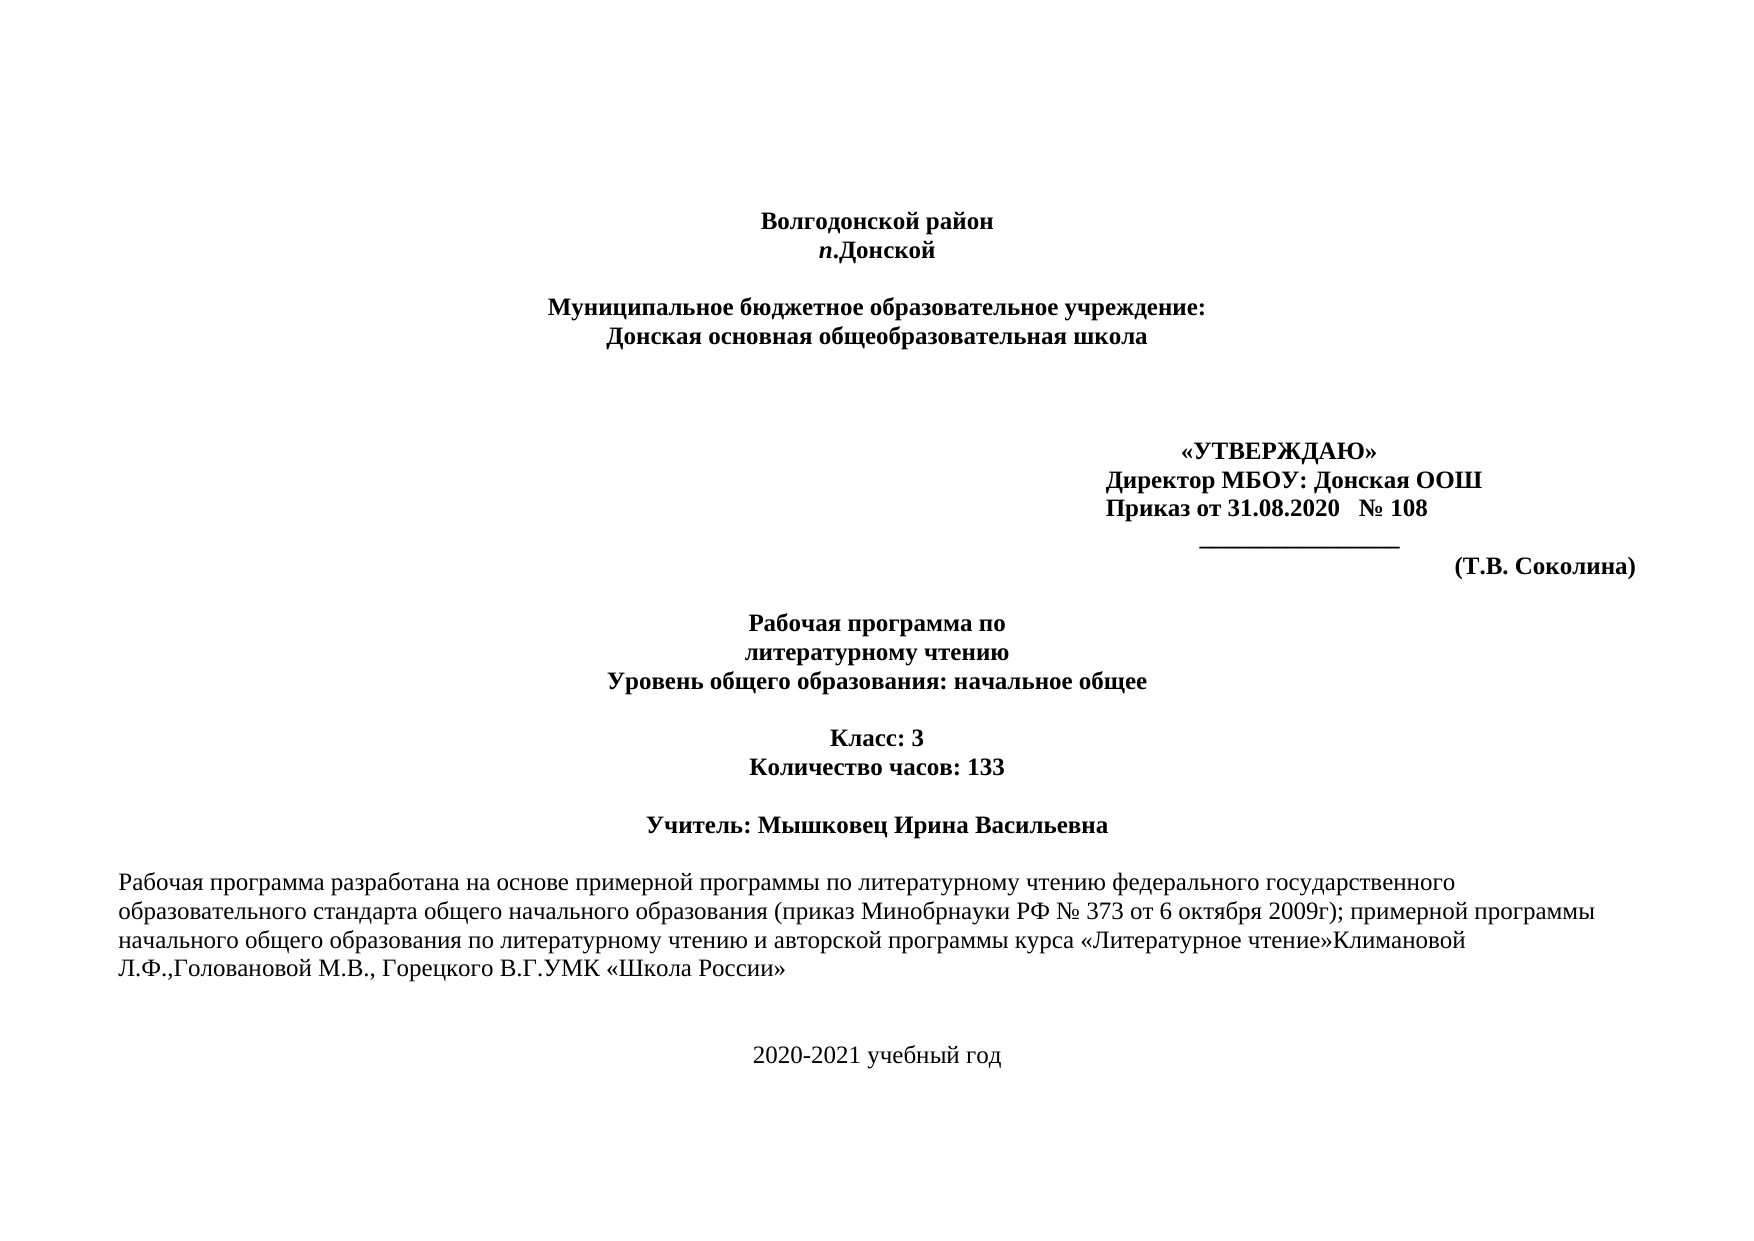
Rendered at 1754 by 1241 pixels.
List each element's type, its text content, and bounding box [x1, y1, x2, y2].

text Класс: 3 [118, 723, 1636, 752]
text 2020-2021 учебный год [118, 1040, 1636, 1068]
text Учитель: Мышковец Ирина Васильевна [118, 810, 1636, 838]
text ________________ [793, 522, 1636, 551]
text Директор МБОУ: Донская ООШ [793, 465, 1636, 493]
text Волгодонской район [118, 206, 1636, 235]
text п.Донской [118, 235, 1636, 263]
text Донская основная общеобразовательная школа [118, 321, 1636, 350]
text Рабочая программа по [118, 608, 1636, 637]
text Уровень общего образования: начальное общее [118, 666, 1636, 695]
text Рабочая программа разработана на основе примерной программы по литературному чтению федерального государственного образовательного стандарта общего начального образования (приказ Минобрнауки РФ № 373 от 6 октября 2009г); примерной программы начального общего образования по литературному чтению и авторской программы курса «Литературное чтение»Климановой Л.Ф.,Головановой М.В., Горецкого В.Г.УМК «Школа России» [118, 867, 1636, 982]
text (Т.В. Соколина) [793, 551, 1636, 580]
text Муниципальное бюджетное образовательное учреждение: [118, 292, 1636, 321]
text Количество часов: 133 [118, 752, 1636, 781]
text литературному чтению [118, 637, 1636, 666]
text «УТВЕРЖДАЮ» [793, 436, 1636, 465]
text Приказ от 31.08.2020 № 108 [793, 493, 1636, 522]
